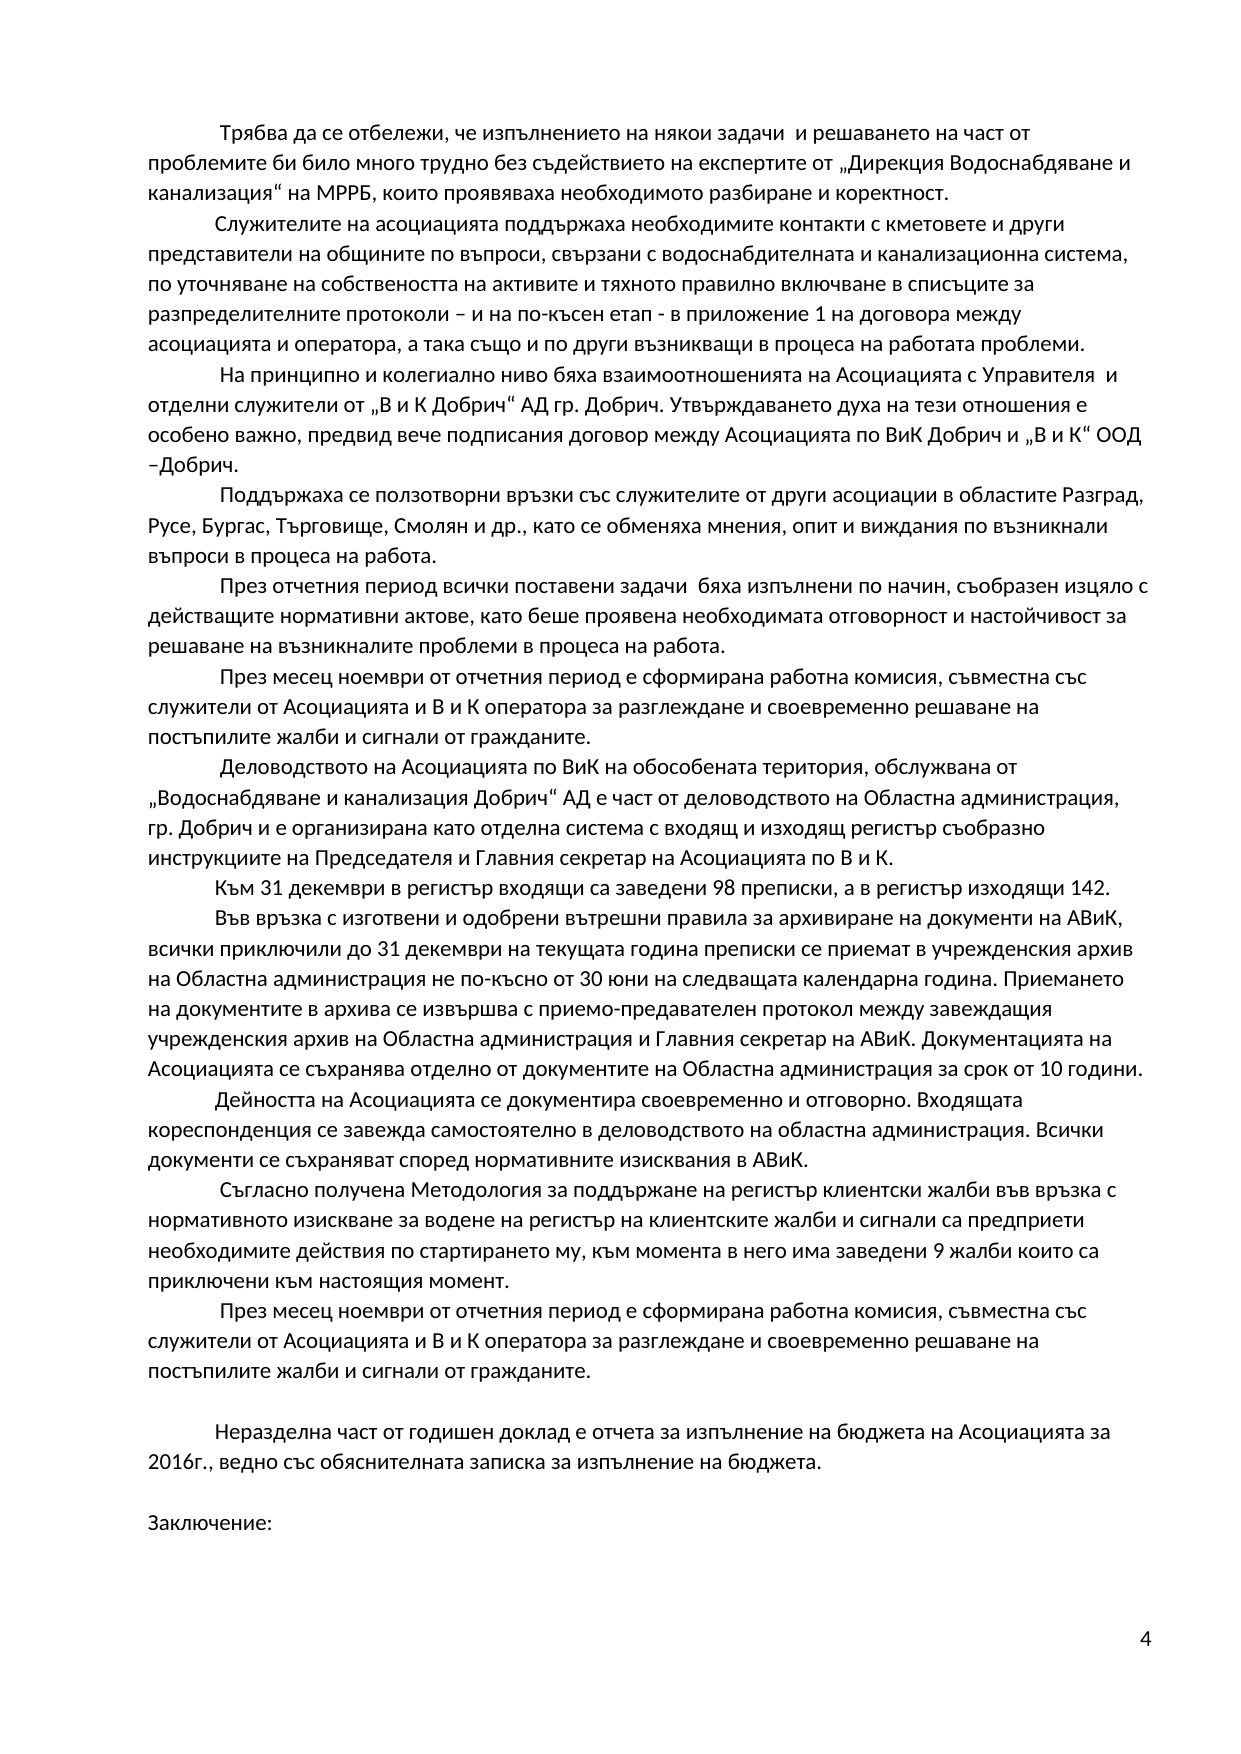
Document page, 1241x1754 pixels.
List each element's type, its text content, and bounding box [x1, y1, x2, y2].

text Дейността на Асоциацията се документира своевременно и отговорно. Входящата кореспонденция се завежда самостоятелно в деловодството на областна администрация. Всички документи се съхраняват според нормативните изисквания в АВиК. [148, 1085, 1152, 1173]
text През месец ноември от отчетния период е сформирана работна комисия, съвместна със служители от Асоциацията и В и К оператора за разглеждане и своевременно решаване на постъпилите жалби и сигнали от гражданите. [148, 662, 1152, 750]
text Трябва да се отбележи, че изпълнението на някои задачи и решаването на част от проблемите би било много трудно без съдействието на експертите от „Дирекция Водоснабдяване и канализация“ на МРРБ, които проявяваха необходимото разбиране и коректност. [148, 118, 1152, 207]
text Във връзка с изготвени и одобрени вътрешни правила за архивиране на документи на АВиК, всички приключили до 31 декември на текущата година преписки се приемат в учрежденския архив на Областна администрация не по-късно от 30 юни на следващата календарна година. Приемането на документите в архива се извършва с приемо-предавателен протокол между завеждащия учрежденския архив на Областна администрация и Главния секретар на АВиК. Документацията на Асоциацията се съхранява отделно от документите на Областна администрация за срок от 10 години. [148, 903, 1152, 1083]
text Към 31 декември в регистър входящи са заведени 98 преписки, а в регистър изходящи 142. [148, 873, 1152, 901]
text През отчетния период всички поставени задачи бяха изпълнени по начин, съобразен изцяло с действащите нормативни актове, като беше проявена необходимата отговорност и настойчивост за решаване на възникналите проблеми в процеса на работа. [148, 571, 1152, 660]
text През месец ноември от отчетния период е сформирана работна комисия, съвместна със служители от Асоциацията и В и К оператора за разглеждане и своевременно решаване на постъпилите жалби и сигнали от гражданите. [148, 1296, 1152, 1385]
text На принципно и колегиално ниво бяха взаимоотношенията на Асоциацията с Управителя и отделни служители от „В и К Добрич“ АД гр. Добрич. Утвърждаването духа на тези отношения е особено важно, предвид вече подписания договор между Асоциацията по ВиК Добрич и „В и К“ ООД –Добрич. [148, 360, 1152, 478]
text Служителите на асоциацията поддържаха необходимите контакти с кметовете и други представители на общините по въпроси, свързани с водоснабдителната и канализационна система, по уточняване на собствеността на активите и тяхното правилно включване в списъците за разпределителните протоколи – и на по-късен етап - в приложение 1 на договора между асоциацията и оператора, а така също и по други възникващи в процеса на работата проблеми. [148, 209, 1152, 358]
text Поддържаха се ползотворни връзки със служителите от други асоциации в областите Разград, Русе, Бургас, Търговище, Смолян и др., като се обменяха мнения, опит и виждания по възникнали въпроси в процеса на работа. [148, 481, 1152, 569]
text Заключение: [148, 1508, 1152, 1536]
text Неразделна част от годишен доклад е отчета за изпълнение на бюджета на Асоциацията за 2016г., ведно със обяснителната записка за изпълнение на бюджета. [148, 1417, 1152, 1475]
text Съгласно получена Методология за поддържане на регистър клиентски жалби във връзка с нормативното изискване за водене на регистър на клиентските жалби и сигнали са предприети необходимите действия по стартирането му, към момента в него има заведени 9 жалби които са приключени към настоящия момент. [148, 1175, 1152, 1294]
text Деловодството на Асоциацията по ВиК на обособената територия, обслужвана от „Водоснабдяване и канализация Добрич“ АД е част от деловодството на Областна администрация, гр. Добрич и е организирана като отделна система с входящ и изходящ регистър съобразно инструкциите на Председателя и Главния секретар на Асоциацията по В и К. [148, 752, 1152, 871]
